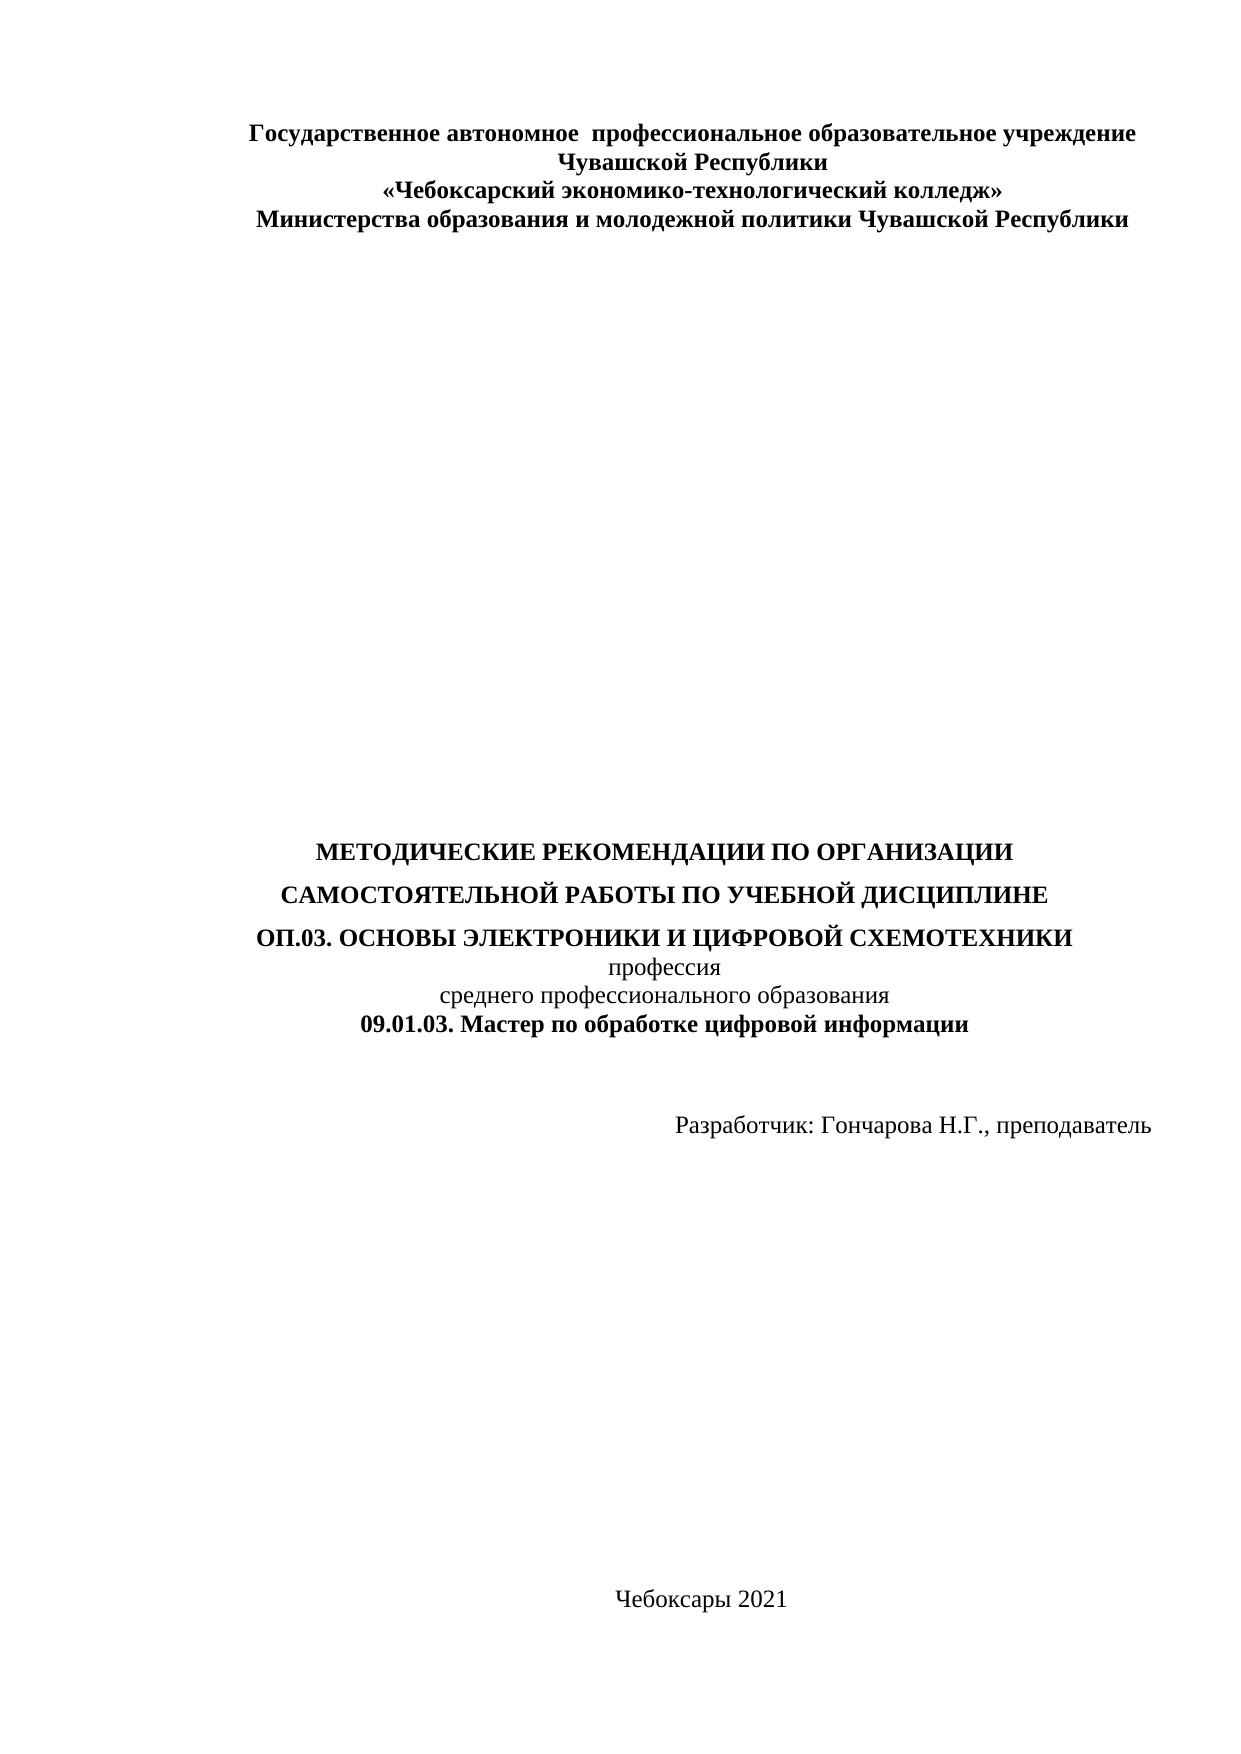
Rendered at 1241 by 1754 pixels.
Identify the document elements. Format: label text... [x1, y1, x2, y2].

text Чебоксары 2021 [177, 1584, 1152, 1613]
text 09.01.03. Мастер по обработке цифровой информации [177, 1009, 1152, 1038]
text ОП.03. ОСНОВЫ ЭЛЕКТРОНИКИ И ЦИФРОВОЙ СХЕМОТЕХНИКИ [177, 923, 1152, 952]
text «Чебоксарский экономико-технологический колледж» [177, 176, 1152, 204]
text Государственное автономное профессиональное образовательное учреждение [177, 118, 1152, 147]
text Разработчик: Гончарова Н.Г., преподаватель [177, 1110, 1152, 1139]
text Чувашской Республики [177, 147, 1152, 176]
text Министерства образования и молодежной политики Чувашской Республики [177, 204, 1152, 233]
text САМОСТОЯТЕЛЬНОЙ РАБОТЫ ПО УЧЕБНОЙ ДИСЦИПЛИНЕ [177, 880, 1152, 909]
text профессия [177, 952, 1152, 981]
text среднего профессионального образования [177, 981, 1152, 1009]
text МЕТОДИЧЕСКИЕ РЕКОМЕНДАЦИИ ПО ОРГАНИЗАЦИИ [177, 837, 1152, 866]
